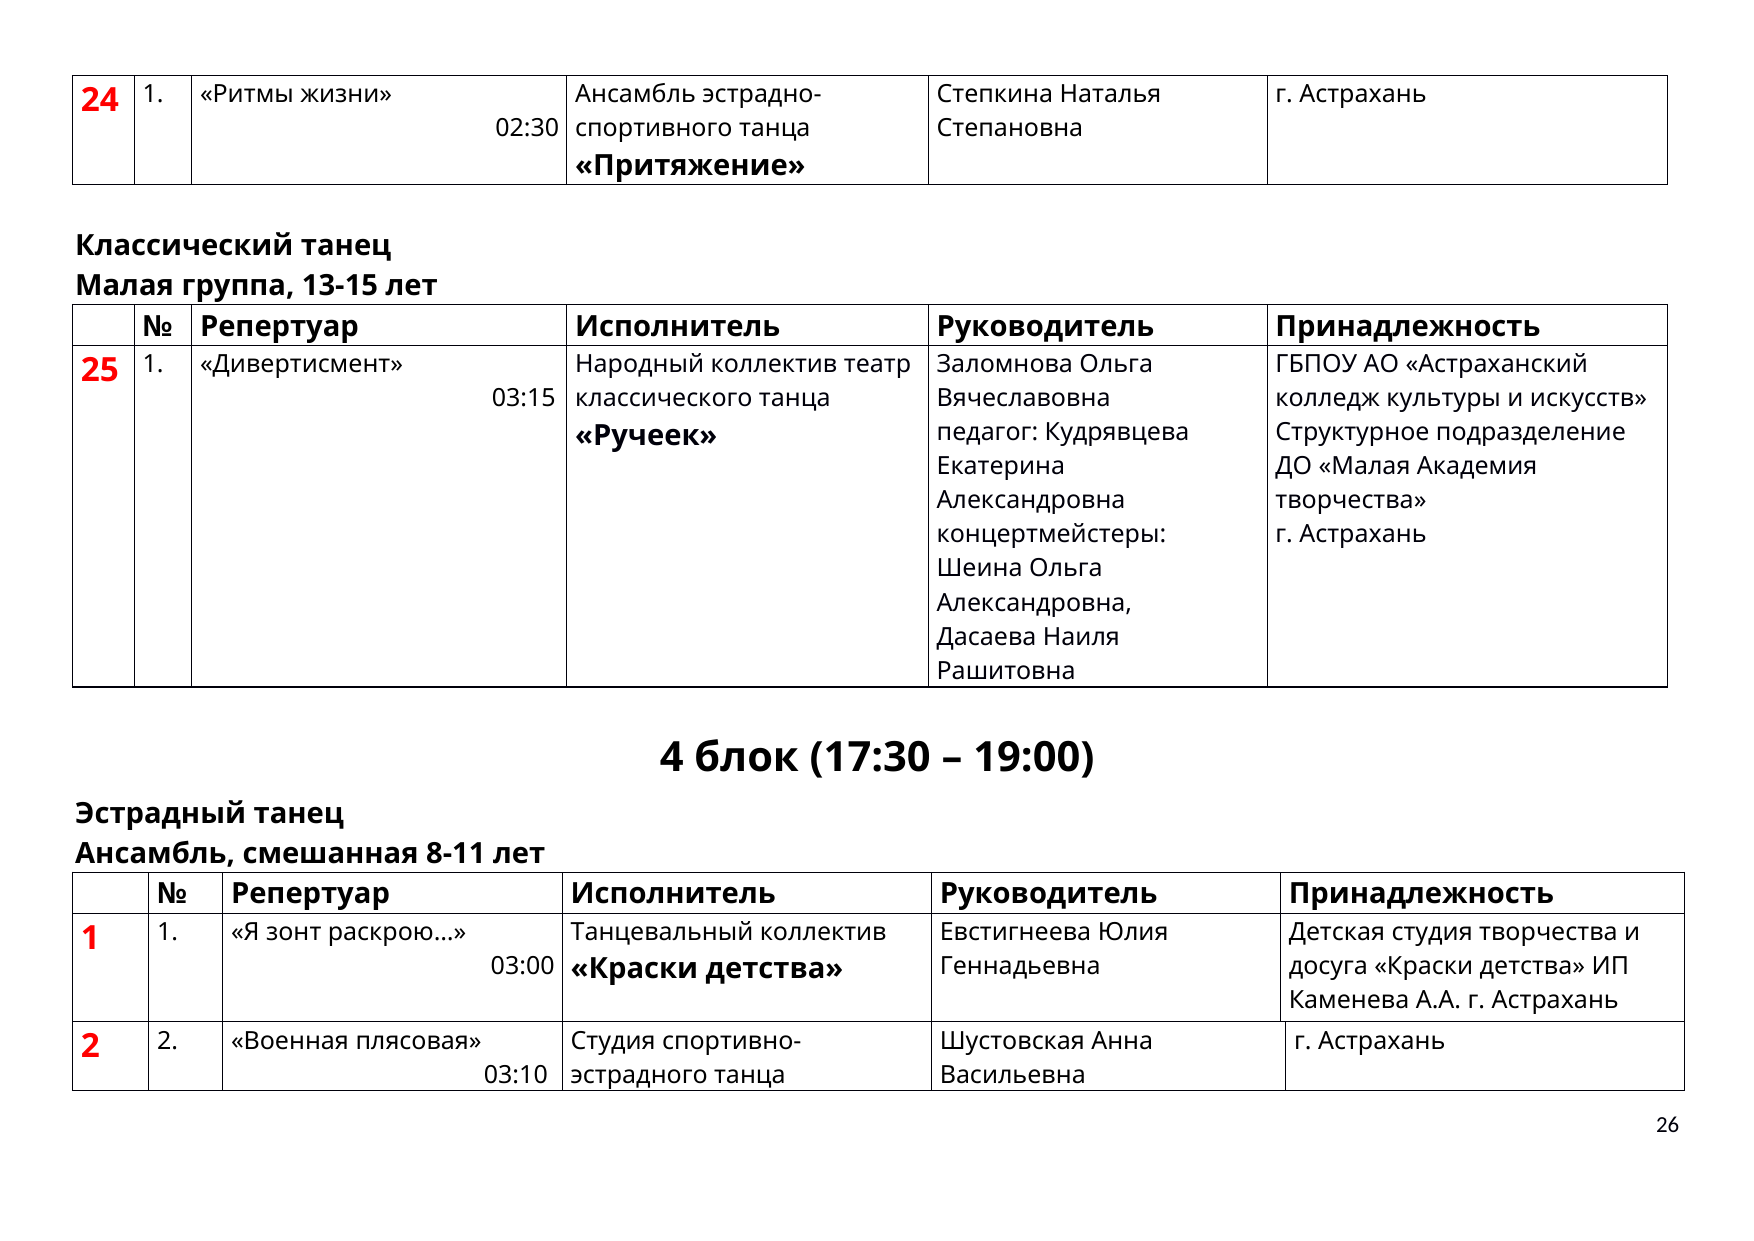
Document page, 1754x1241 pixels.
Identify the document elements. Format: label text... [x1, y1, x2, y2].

table_cell «Я зонт раскрою…» 03:00 [223, 914, 562, 1021]
table_cell 1. [135, 76, 191, 184]
text Ансамбль, смешанная 8-11 лет [75, 832, 1679, 872]
text Классический танец [75, 224, 1679, 264]
table_cell г. Астрахань [1286, 1022, 1684, 1090]
table_cell 25 [73, 346, 134, 686]
text Малая группа, 13-15 лет [75, 264, 1679, 304]
table_cell 1. [135, 346, 191, 686]
table_cell Евстигнеева Юлия Геннадьевна [932, 914, 1280, 1021]
table_cell 1 [73, 914, 148, 1021]
table_header Принадлежность [1281, 873, 1684, 912]
table_cell Народный коллектив театр классического танца «Ручеек» [567, 346, 928, 686]
table_header Руководитель [929, 305, 1267, 345]
text 4 блок (17:30 – 19:00) [75, 727, 1679, 784]
table_header Руководитель [932, 873, 1280, 912]
table_cell г. Астрахань [1268, 76, 1667, 184]
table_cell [223, 1022, 562, 1090]
table_cell «Дивертисмент» 03:15 [192, 346, 566, 686]
table_cell Заломнова Ольга Вячеславовна педагог: Кудрявцева Екатерина Александровна концертмейстеры: Шеина Ольга Александровна, Дасаева Наиля Рашитовна [929, 346, 1267, 686]
table_header [73, 873, 148, 912]
table_header № [135, 305, 191, 345]
table_header Репертуар [223, 873, 562, 912]
table_cell Детская студия творчества и досуга «Краски детства» ИП Каменева А.А. г. Астрахань [1281, 914, 1684, 1021]
table_cell 1. [149, 914, 222, 1021]
table_header Принадлежность [1268, 305, 1667, 345]
table_cell Ансамбль эстрадно-спортивного танца «Притяжение» [567, 76, 928, 184]
table_header Исполнитель [567, 305, 928, 345]
table_header № [149, 873, 222, 912]
table_header [73, 305, 134, 345]
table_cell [932, 1022, 1285, 1090]
table_cell Степкина Наталья Степановна [929, 76, 1267, 184]
table_cell ГБПОУ АО «Астраханский колледж культуры и искусств» Структурное подразделение ДО «Малая Академия творчества» г. Астрахань [1268, 346, 1667, 686]
table_header Исполнитель [563, 873, 931, 912]
table_cell Танцевальный коллектив «Краски детства» [563, 914, 931, 1021]
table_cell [563, 1022, 931, 1090]
table_header Репертуар [192, 305, 566, 345]
table_cell 2 [73, 1022, 148, 1090]
table_cell 24 [73, 76, 134, 184]
text Эстрадный танец [75, 792, 1679, 832]
table_cell 2. [149, 1022, 222, 1090]
table_cell «Ритмы жизни» 02:30 [192, 76, 566, 184]
